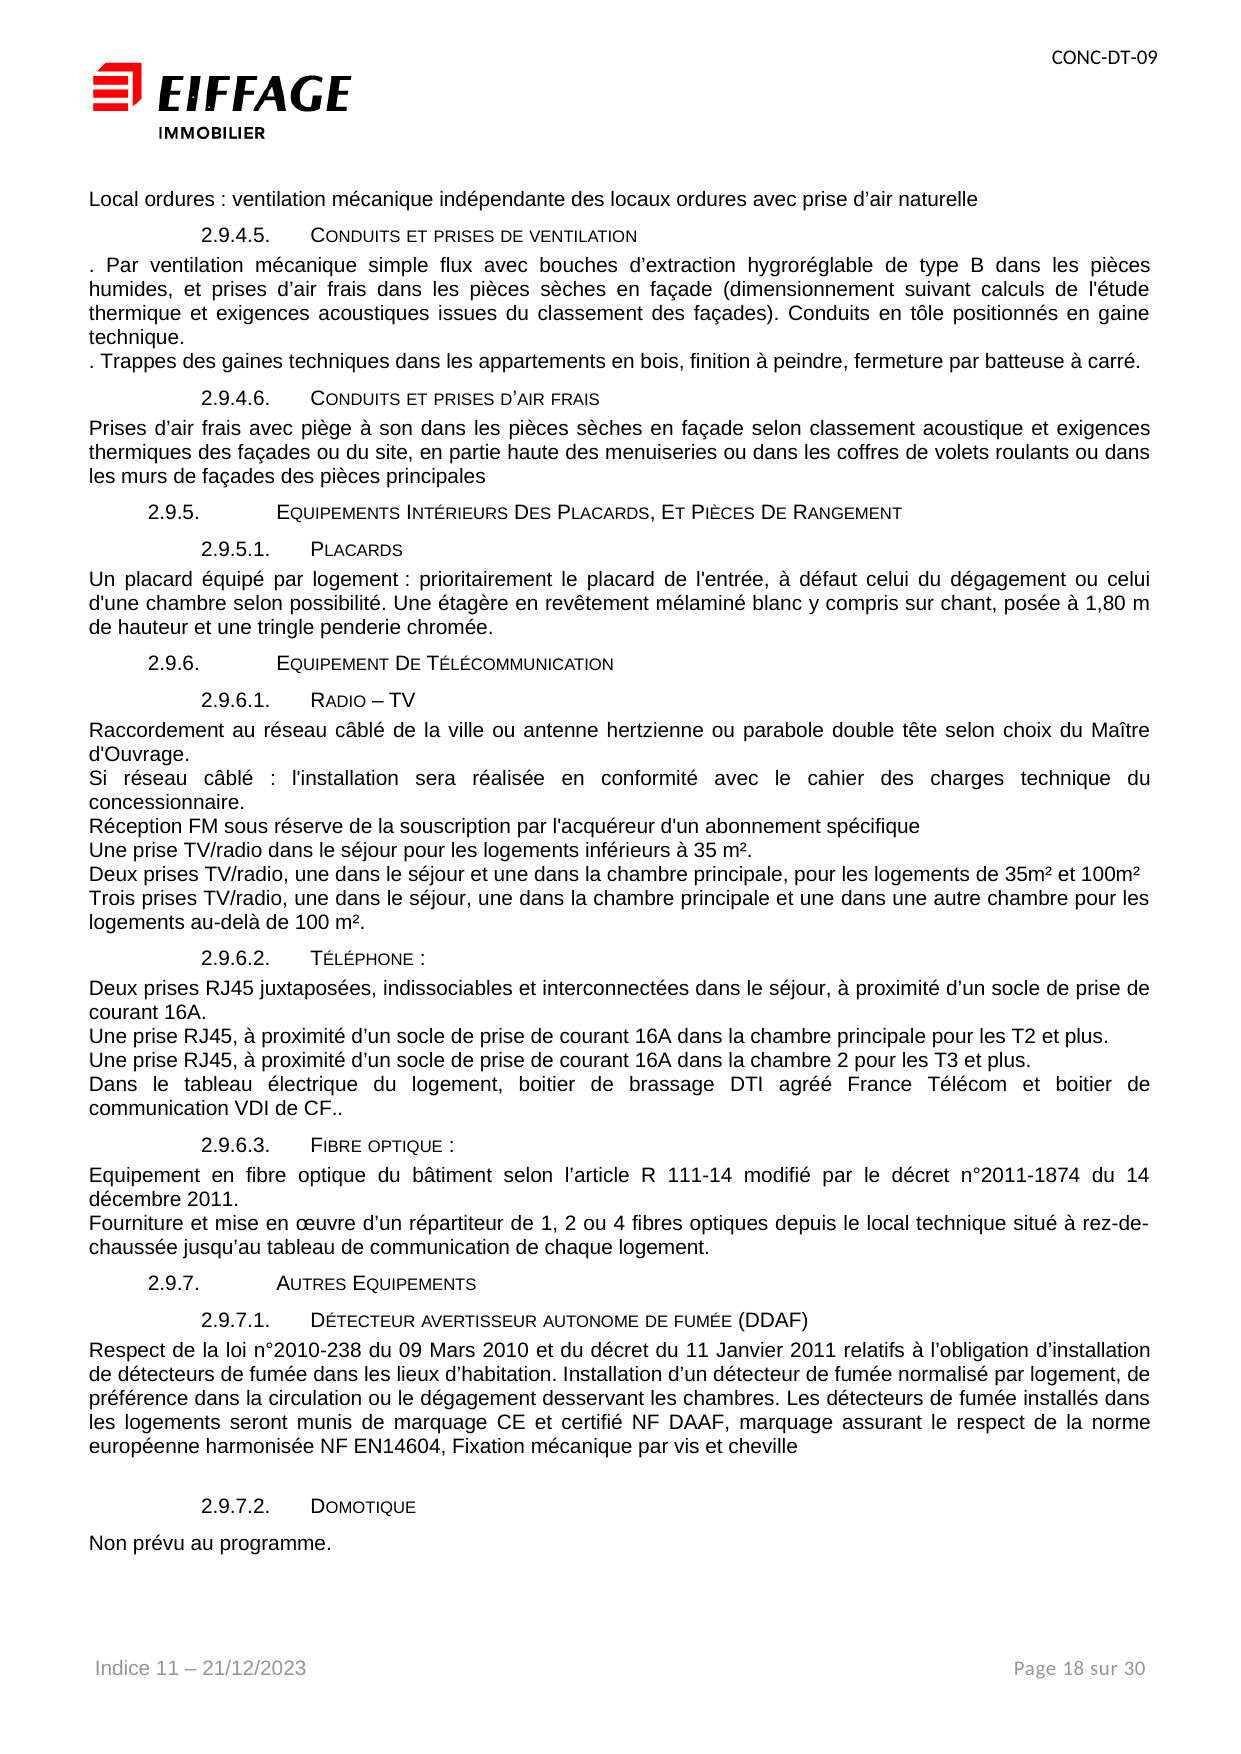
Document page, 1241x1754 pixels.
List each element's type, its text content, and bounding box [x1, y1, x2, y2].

text Raccordement au réseau câblé de la ville ou antenne hertzienne ou parabole double tête selon choix du Maître d'Ouvrage. [89, 718, 1152, 766]
text Dans le tableau électrique du logement, boitier de brassage DTI agréé France Télécom et boitier de communication VDI de CF.. [89, 1072, 1152, 1120]
text Deux prises RJ45 juxtaposées, indissociables et interconnectées dans le séjour, à proximité d’un socle de prise de courant 16A. [89, 976, 1152, 1024]
text Local ordures : ventilation mécanique indépendante des locaux ordures avec prise d’air naturelle [89, 187, 1152, 211]
text . Par ventilation mécanique simple flux avec bouches d’extraction hygroréglable de type B dans les pièces humides, et prises d’air frais dans les pièces sèches en façade (dimensionnement suivant calculs de l'étude thermique et exigences acoustiques issues du classement des façades). Conduits en tôle positionnés en gaine technique. [89, 253, 1152, 349]
text Téléphone : [201, 946, 1152, 970]
text Deux prises TV/radio, une dans le séjour et une dans la chambre principale, pour les logements de 35m² et 100m² [89, 862, 1152, 886]
text Conduits et prises d’air frais [201, 386, 1152, 409]
text Domotique [201, 1494, 1152, 1518]
text Radio – TV [201, 688, 1152, 712]
list Un placard équipé par logement : prioritairement le placard de l'entrée, à défaut celui du dégagement ou celui d'une chambre selon possibilité. Une étagère en revêtement mélaminé blanc y compris sur chant, posée à 1,80 m de hauteur et une tringle penderie chromée. [89, 567, 1152, 639]
text Respect de la loi n°2010-238 du 09 Mars 2010 et du décret du 11 Janvier 2011 relatifs à l’obligation d’installation de détecteurs de fumée dans les lieux d’habitation. Installation d’un détecteur de fumée normalisé par logement, de préférence dans la circulation ou le dégagement desservant les chambres. Les détecteurs de fumée installés dans les logements seront munis de marquage CE et certifié NF DAAF, marquage assurant le respect de la norme européenne harmonisée NF EN14604, Fixation mécanique par vis et cheville [89, 1338, 1152, 1457]
text Fourniture et mise en œuvre d’un répartiteur de 1, 2 ou 4 fibres optiques depuis le local technique situé à rez-de-chaussée jusqu’au tableau de communication de chaque logement. [89, 1211, 1152, 1258]
text Si réseau câblé : l'installation sera réalisée en conformité avec le cahier des charges technique du concessionnaire. [89, 766, 1152, 814]
text Une prise RJ45, à proximité d’un socle de prise de courant 16A dans la chambre 2 pour les T3 et plus. [89, 1048, 1152, 1072]
text Une prise RJ45, à proximité d’un socle de prise de courant 16A dans la chambre principale pour les T2 et plus. [89, 1024, 1152, 1048]
text Equipement en fibre optique du bâtiment selon l’article R 111-14 modifié par le décret n°2011-1874 du 14 décembre 2011. [89, 1163, 1152, 1211]
text Fibre optique : [201, 1132, 1152, 1156]
text Autres Equipements [148, 1271, 1152, 1295]
text Trois prises TV/radio, une dans le séjour, une dans la chambre principale et une dans une autre chambre pour les logements au-delà de 100 m². [89, 886, 1152, 933]
list Non prévu au programme. [89, 1530, 1152, 1554]
text Placards [201, 537, 1152, 561]
text Conduits et prises de ventilation [201, 223, 1152, 247]
text Equipements Intérieurs Des Placards, Et Pièces De Rangement [148, 500, 1152, 524]
text Détecteur avertisseur autonome de fumée (DDAF) [201, 1307, 1152, 1331]
text . Trappes des gaines techniques dans les appartements en bois, finition à peindre, fermeture par batteuse à carré. [89, 349, 1152, 373]
text Réception FM sous réserve de la souscription par l'acquéreur d'un abonnement spécifique [89, 814, 1152, 838]
text Une prise TV/radio dans le séjour pour les logements inférieurs à 35 m². [89, 838, 1152, 862]
picture [66, 44, 378, 165]
text Equipement De Télécommunication [148, 651, 1152, 675]
text Prises d’air frais avec piège à son dans les pièces sèches en façade selon classement acoustique et exigences thermiques des façades ou du site, en partie haute des menuiseries ou dans les coffres de volets roulants ou dans les murs de façades des pièces principales [89, 416, 1152, 488]
